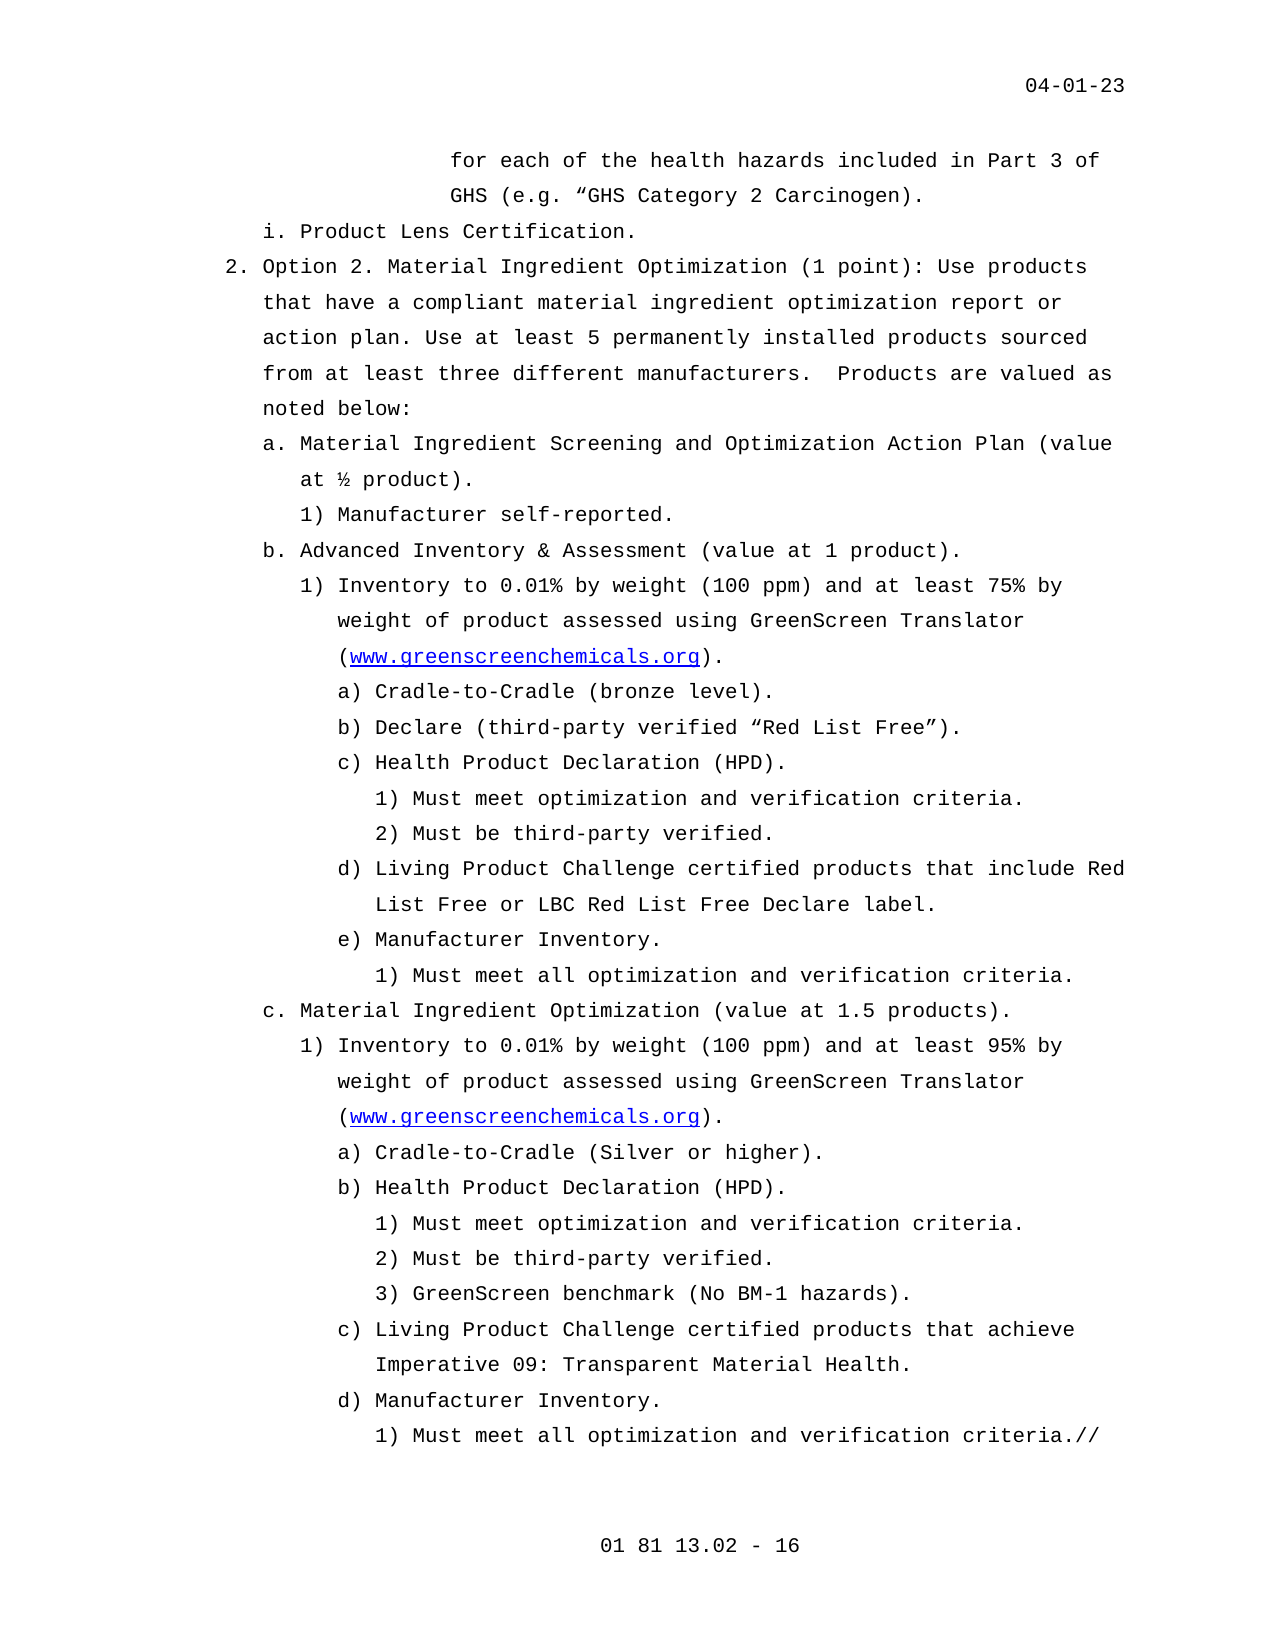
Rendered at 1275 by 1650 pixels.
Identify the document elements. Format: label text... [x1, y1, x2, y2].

text Must meet optimization and verification criteria. [375, 787, 1125, 811]
text Material Ingredient Screening and Optimization Action Plan (value at ½ product). [262, 433, 1125, 492]
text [375, 150, 1125, 209]
text Inventory to 0.01% by weight (100 ppm) and at least 95% by weight of product assessed using GreenScreen Translator (www.greenscreenchemicals.org). [300, 1035, 1125, 1130]
text Product Lens Certification. [262, 221, 1125, 244]
text Must be third-party verified. [375, 823, 1125, 847]
text Material Ingredient Optimization (value at 1.5 products). [262, 1000, 1125, 1024]
text Manufacturer self-reported. [300, 504, 1125, 528]
text Cradle-to-Cradle (bronze level). [337, 681, 1125, 705]
text Option 2. Material Ingredient Optimization (1 point): Use products that have a compliant material ingredient optimization report or action plan. Use at least 5 permanently installed products sourced from at least three different manufacturers. Products are valued as noted below: [225, 256, 1125, 422]
text Must meet optimization and verification criteria. [375, 1212, 1125, 1236]
text Advanced Inventory & Assessment (value at 1 product). [262, 539, 1125, 563]
text Manufacturer Inventory. [337, 929, 1125, 953]
text Living Product Challenge certified products that include Red List Free or LBC Red List Free Declare label. [337, 858, 1125, 917]
text Health Product Declaration (HPD). [337, 752, 1125, 776]
text Living Product Challenge certified products that achieve Imperative 09: Transparent Material Health. [337, 1319, 1125, 1378]
text Manufacturer Inventory. [337, 1389, 1125, 1413]
text Cradle-to-Cradle (Silver or higher). [337, 1142, 1125, 1165]
text Inventory to 0.01% by weight (100 ppm) and at least 75% by weight of product assessed using GreenScreen Translator (www.greenscreenchemicals.org). [300, 575, 1125, 669]
text Declare (third-party verified “Red List Free”). [337, 717, 1125, 740]
text Must meet all optimization and verification criteria. [375, 964, 1125, 988]
text Must be third-party verified. [375, 1248, 1125, 1272]
text Health Product Declaration (HPD). [337, 1177, 1125, 1201]
text Must meet all optimization and verification criteria.// [375, 1425, 1125, 1449]
text GreenScreen benchmark (No BM-1 hazards). [375, 1283, 1125, 1307]
